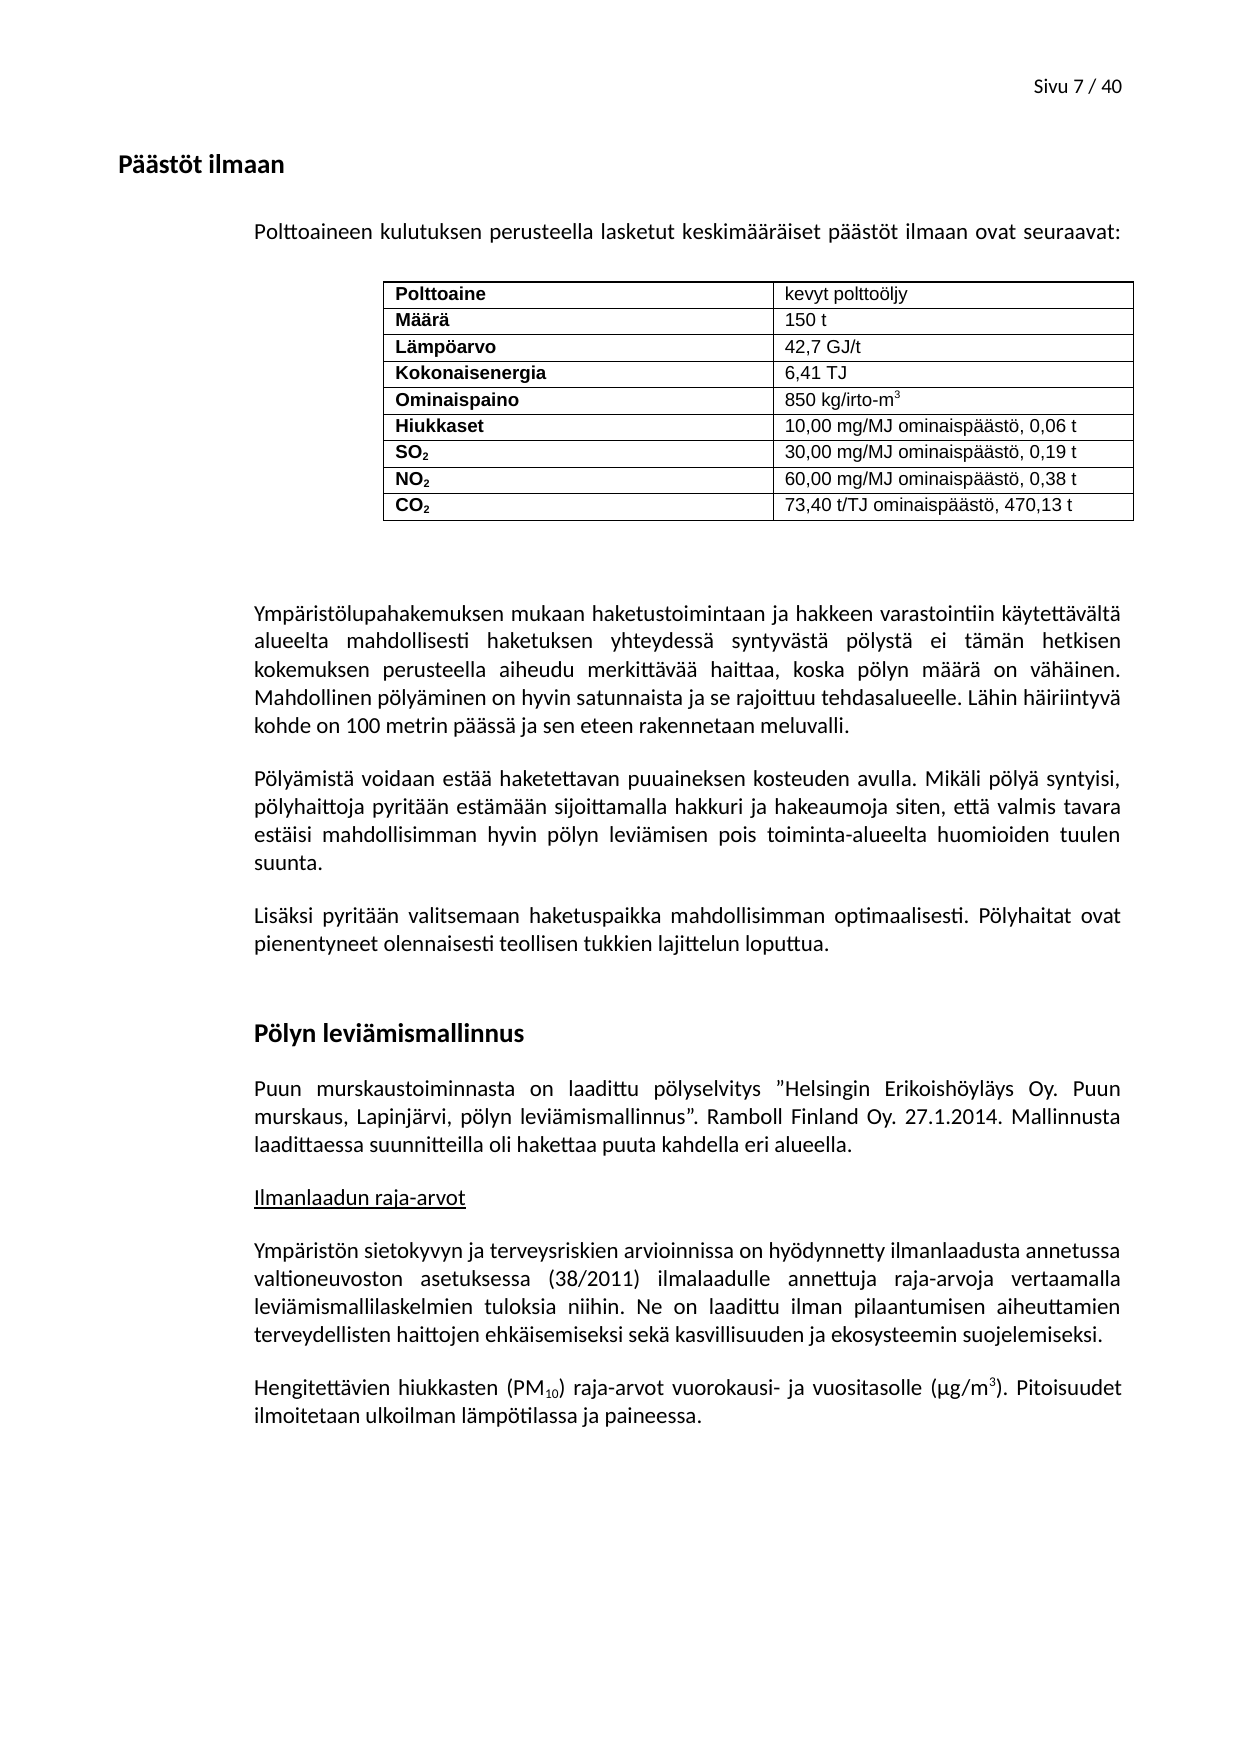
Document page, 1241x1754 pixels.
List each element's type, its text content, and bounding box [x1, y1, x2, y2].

subtitle Ympäristölupahakemuksen mukaan haketustoimintaan ja hakkeen varastointiin käytettävältä alueelta mahdollisesti haketuksen yhteydessä syntyvästä pölystä ei tämän hetkisen kokemuksen perusteella aiheudu merkittävää haittaa, koska pölyn määrä on vähäinen. Mahdollinen pölyäminen on hyvin satunnaista ja se rajoittuu tehdasalueelle. Lähin häiriintyvä kohde on 100 metrin päässä ja sen eteen rakennetaan meluvalli. [254, 599, 1122, 739]
table_cell CO2 [384, 494, 773, 519]
text Polttoaineen kulutuksen perusteella lasketut keskimääräiset päästöt ilmaan ovat seuraavat: [254, 217, 1122, 277]
table_cell 60,00 mg/MJ ominaispäästö, 0,38 t [774, 468, 1133, 493]
table_cell 150 t [774, 309, 1133, 334]
table_header kevyt polttoöljy [774, 283, 1133, 308]
subtitle Hengitettävien hiukkasten (PM10) raja-arvot vuorokausi- ja vuositasolle (µg/m3). Pitoisuudet ilmoitetaan ulkoilman lämpötilassa ja paineessa. [254, 1373, 1122, 1429]
table_cell 30,00 mg/MJ ominaispäästö, 0,19 t [774, 441, 1133, 467]
table_header Polttoaine [384, 283, 773, 308]
table_cell 6,41 TJ [774, 362, 1133, 387]
table_cell 73,40 t/TJ ominaispäästö, 470,13 t [774, 494, 1133, 519]
table_cell Lämpöarvo [384, 335, 773, 361]
subtitle Lisäksi pyritään valitsemaan haketuspaikka mahdollisimman optimaalisesti. Pölyhaitat ovat pienentyneet olennaisesti teollisen tukkien lajittelun loputtua. [254, 901, 1122, 957]
table_cell 42,7 GJ/t [774, 335, 1133, 361]
subtitle Ilmanlaadun raja-arvot [254, 1183, 1122, 1211]
table_cell Ominaispaino [384, 388, 773, 414]
table_cell Määrä [384, 309, 773, 334]
table_cell Hiukkaset [384, 415, 773, 440]
table_cell 850 kg/irto-m3 [774, 388, 1133, 414]
subtitle Päästöt ilmaan [118, 148, 1122, 181]
subtitle Pölyämistä voidaan estää haketettavan puuaineksen kosteuden avulla. Mikäli pölyä syntyisi, pölyhaittoja pyritään estämään sijoittamalla hakkuri ja hakeaumoja siten, että valmis tavara estäisi mahdollisimman hyvin pölyn leviämisen pois toiminta-alueelta huomioiden tuulen suunta. [254, 764, 1122, 876]
subtitle Ympäristön sietokyvyn ja terveysriskien arvioinnissa on hyödynnetty ilmanlaadusta annetussa valtioneuvoston asetuksessa (38/2011) ilmalaadulle annettuja raja-arvoja vertaamalla leviämismallilaskelmien tuloksia niihin. Ne on laadittu ilman pilaantumisen aiheuttamien terveydellisten haittojen ehkäisemiseksi sekä kasvillisuuden ja ekosysteemin suojelemiseksi. [254, 1236, 1122, 1348]
subtitle Puun murskaustoiminnasta on laadittu pölyselvitys ”Helsingin Erikoishöyläys Oy. Puun murskaus, Lapinjärvi, pölyn leviämismallinnus”. Ramboll Finland Oy. 27.1.2014. Mallinnusta laadittaessa suunnitteilla oli hakettaa puuta kahdella eri alueella. [254, 1074, 1122, 1158]
table_cell NO2 [384, 468, 773, 493]
table_cell Kokonaisenergia [384, 362, 773, 387]
table_cell SO2 [384, 441, 773, 467]
table_cell 10,00 mg/MJ ominaispäästö, 0,06 t [774, 415, 1133, 440]
subtitle Pölyn leviämismallinnus [254, 1016, 1122, 1049]
